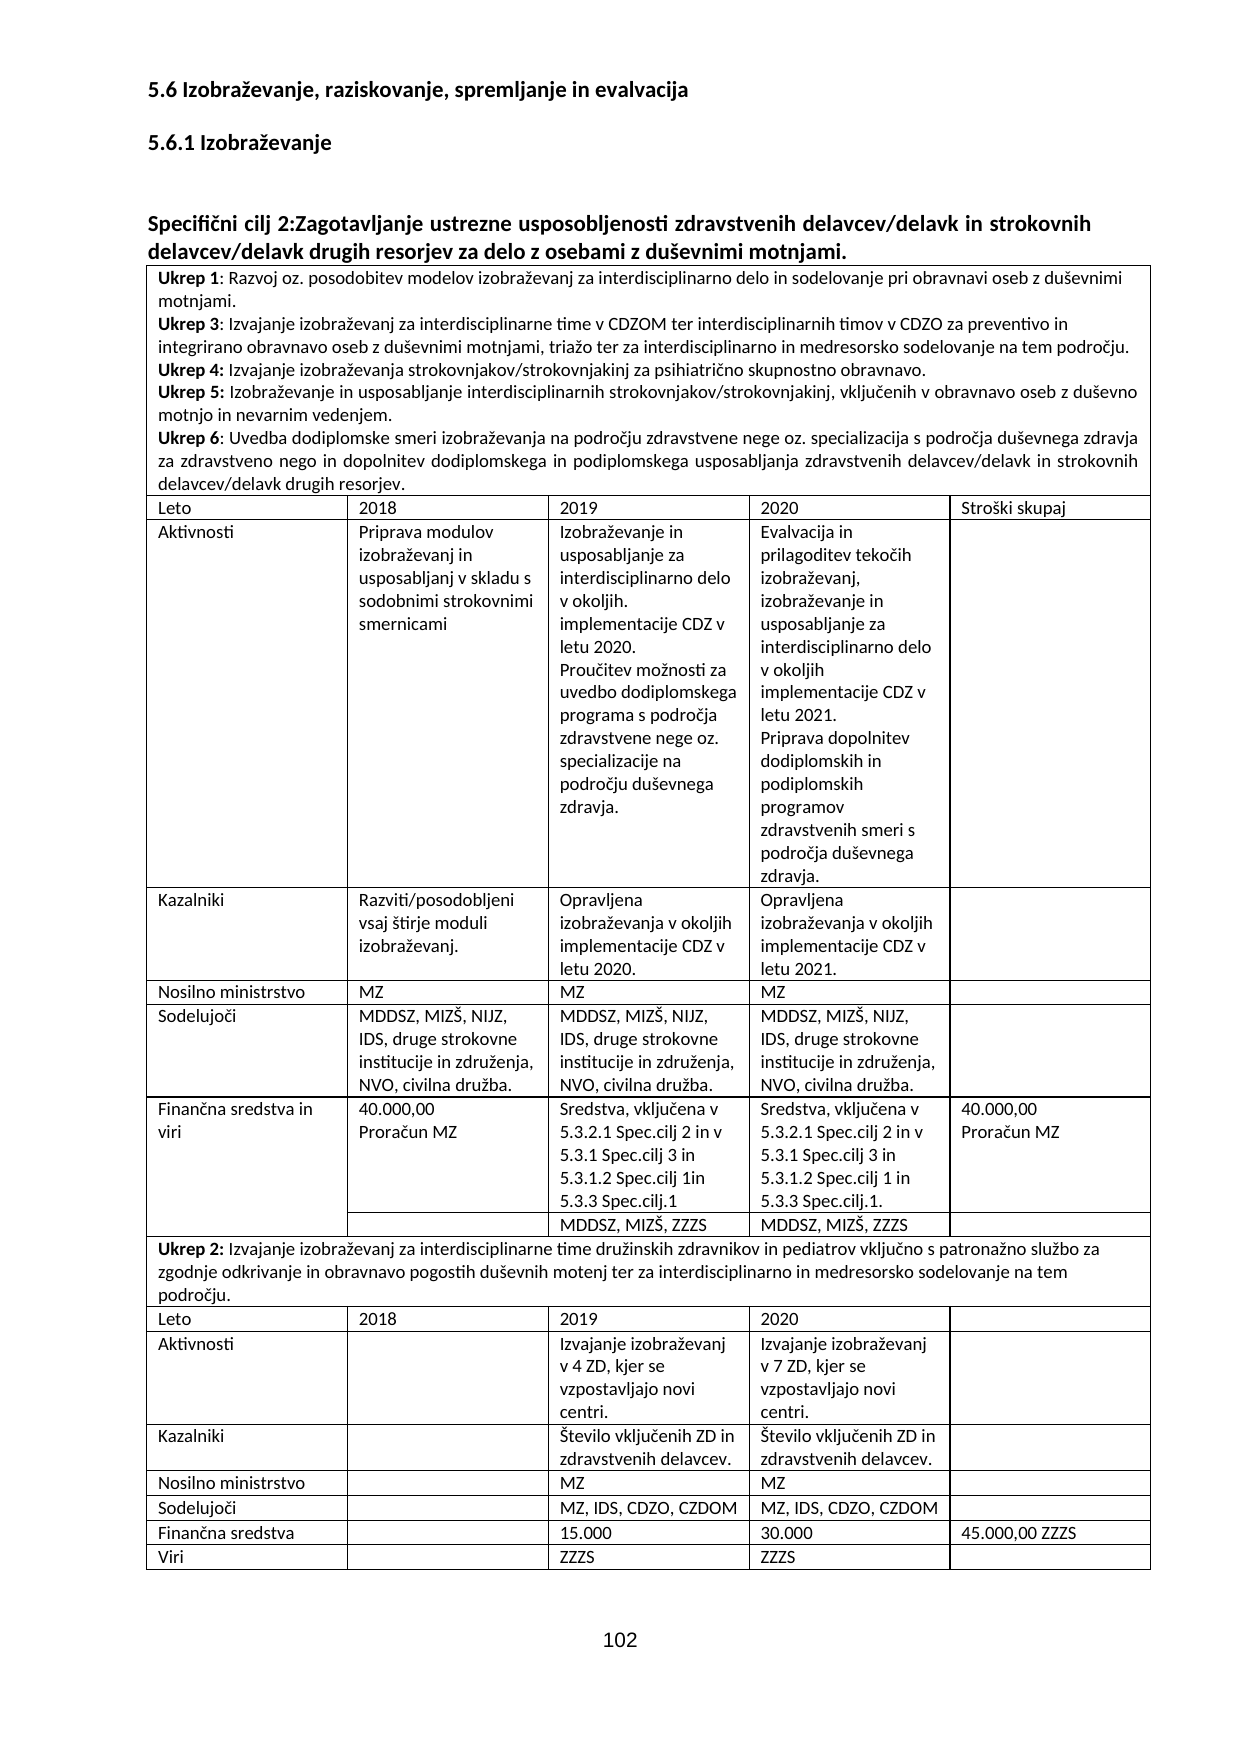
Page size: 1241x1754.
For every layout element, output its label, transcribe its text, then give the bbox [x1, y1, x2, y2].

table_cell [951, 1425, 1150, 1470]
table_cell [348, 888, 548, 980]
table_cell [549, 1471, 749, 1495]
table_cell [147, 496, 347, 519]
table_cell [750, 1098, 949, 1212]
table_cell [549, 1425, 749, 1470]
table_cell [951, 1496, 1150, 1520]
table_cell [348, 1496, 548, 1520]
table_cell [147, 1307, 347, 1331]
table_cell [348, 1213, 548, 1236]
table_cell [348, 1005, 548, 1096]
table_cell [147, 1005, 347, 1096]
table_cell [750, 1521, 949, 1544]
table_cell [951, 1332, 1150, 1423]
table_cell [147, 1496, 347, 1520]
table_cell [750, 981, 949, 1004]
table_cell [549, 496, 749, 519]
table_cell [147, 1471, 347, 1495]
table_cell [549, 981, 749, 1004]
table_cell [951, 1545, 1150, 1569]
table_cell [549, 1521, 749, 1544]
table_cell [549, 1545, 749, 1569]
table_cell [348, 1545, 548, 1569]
text Specifični cilj 2:Zagotavljanje ustrezne usposobljenosti zdravstvenih delavcev/delavk in strokovnih delavcev/delavk drugih resorjev za delo z osebami z duševnimi motnjami. [148, 209, 1092, 265]
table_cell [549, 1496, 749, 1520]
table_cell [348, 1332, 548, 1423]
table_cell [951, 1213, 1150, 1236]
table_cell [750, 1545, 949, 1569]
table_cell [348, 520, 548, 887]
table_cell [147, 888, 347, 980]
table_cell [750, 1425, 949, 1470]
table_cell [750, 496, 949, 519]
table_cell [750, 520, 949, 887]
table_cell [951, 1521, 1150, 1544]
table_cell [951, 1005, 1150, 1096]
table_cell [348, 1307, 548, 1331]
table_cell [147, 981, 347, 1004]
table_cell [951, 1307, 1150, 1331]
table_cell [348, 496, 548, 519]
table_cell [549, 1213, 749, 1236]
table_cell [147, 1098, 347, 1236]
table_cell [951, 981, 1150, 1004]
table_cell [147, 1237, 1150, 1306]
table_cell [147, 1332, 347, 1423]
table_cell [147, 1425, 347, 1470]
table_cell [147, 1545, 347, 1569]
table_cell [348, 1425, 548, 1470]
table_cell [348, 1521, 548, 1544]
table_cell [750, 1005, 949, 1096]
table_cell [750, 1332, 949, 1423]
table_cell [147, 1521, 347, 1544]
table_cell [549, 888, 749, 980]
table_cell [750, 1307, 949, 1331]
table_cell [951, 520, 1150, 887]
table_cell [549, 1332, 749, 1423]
text 5.6 Izobraževanje, raziskovanje, spremljanje in evalvacija [148, 75, 1092, 103]
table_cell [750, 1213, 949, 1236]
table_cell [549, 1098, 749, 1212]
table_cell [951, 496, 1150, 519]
text 5.6.1 Izobraževanje [148, 128, 1092, 156]
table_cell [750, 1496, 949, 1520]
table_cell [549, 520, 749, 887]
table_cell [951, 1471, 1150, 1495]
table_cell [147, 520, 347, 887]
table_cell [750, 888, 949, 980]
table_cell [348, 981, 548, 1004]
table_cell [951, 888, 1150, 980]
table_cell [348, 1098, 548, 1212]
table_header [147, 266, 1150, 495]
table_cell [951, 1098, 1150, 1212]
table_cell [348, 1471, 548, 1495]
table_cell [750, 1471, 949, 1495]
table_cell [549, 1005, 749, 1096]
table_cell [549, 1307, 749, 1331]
